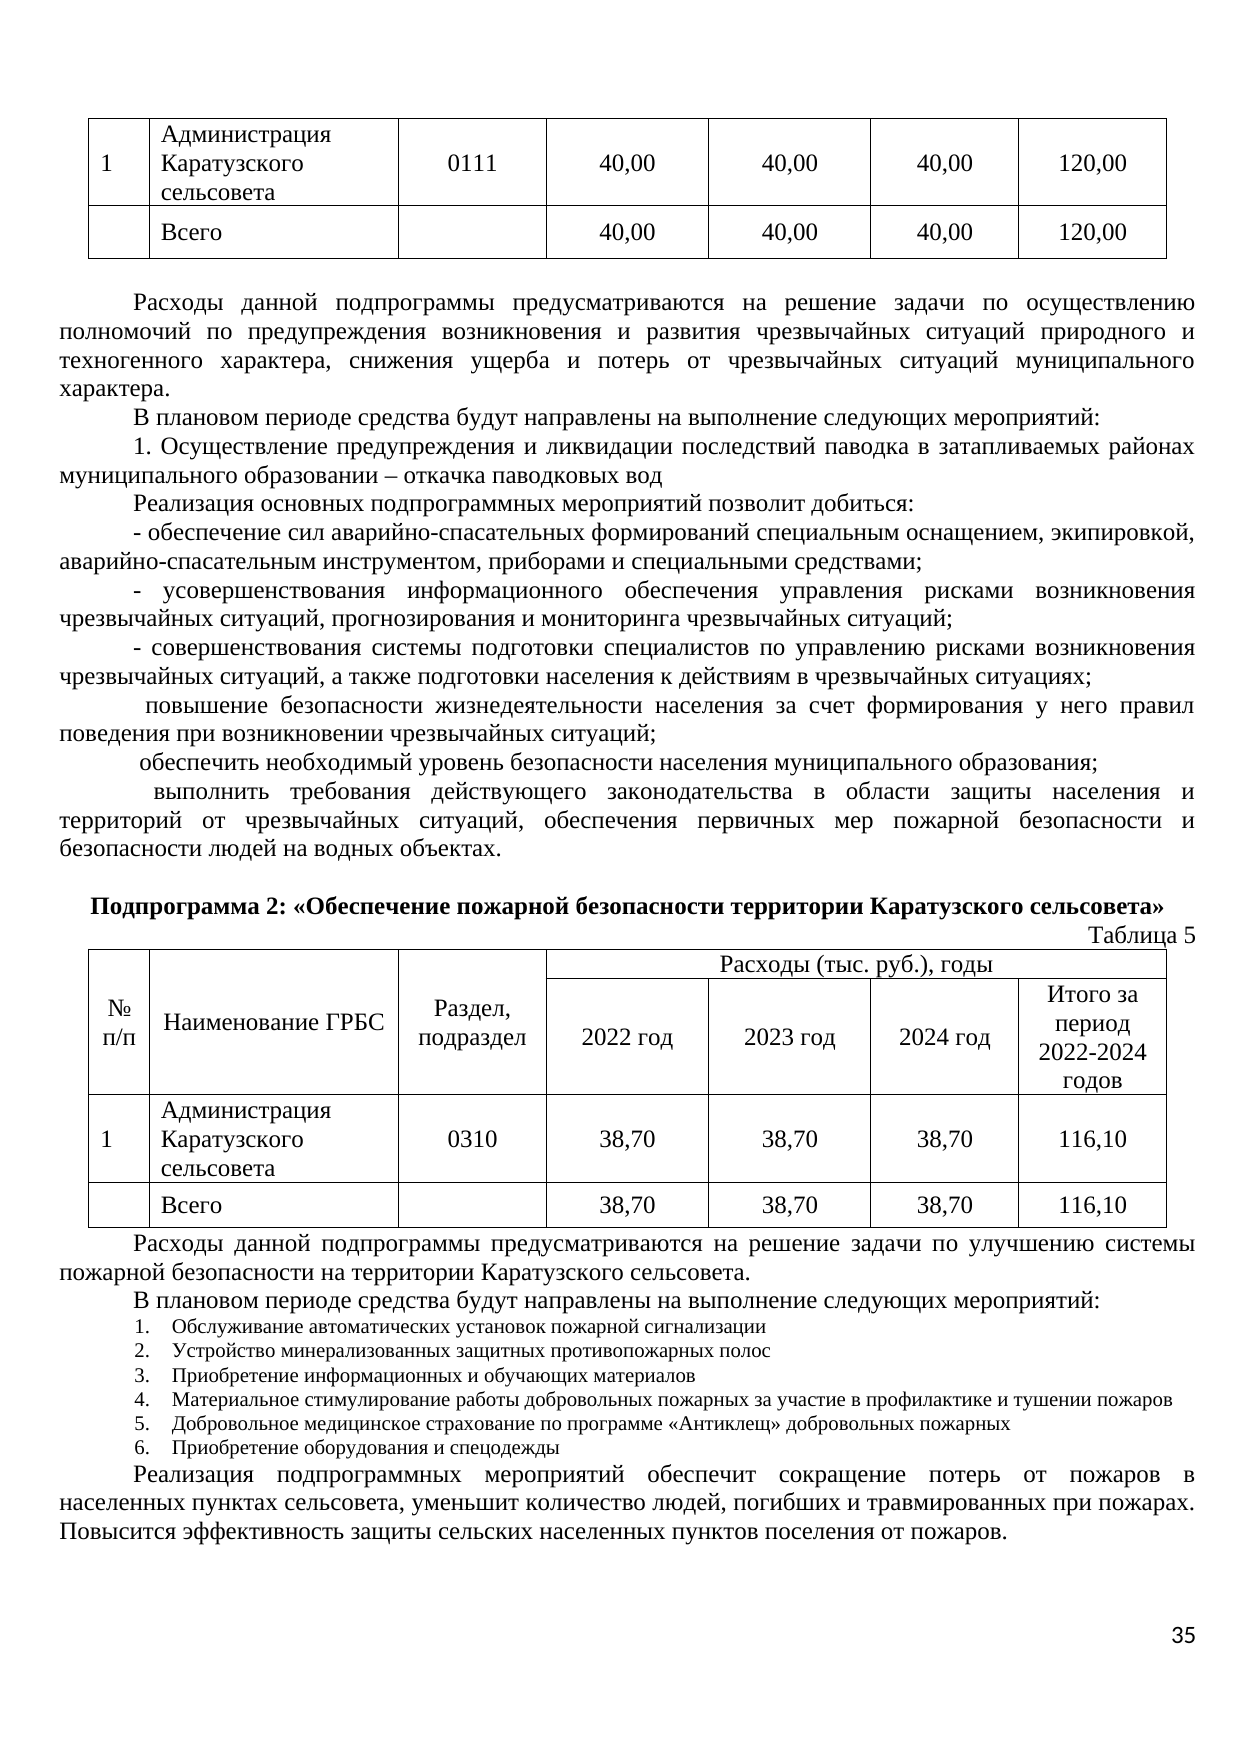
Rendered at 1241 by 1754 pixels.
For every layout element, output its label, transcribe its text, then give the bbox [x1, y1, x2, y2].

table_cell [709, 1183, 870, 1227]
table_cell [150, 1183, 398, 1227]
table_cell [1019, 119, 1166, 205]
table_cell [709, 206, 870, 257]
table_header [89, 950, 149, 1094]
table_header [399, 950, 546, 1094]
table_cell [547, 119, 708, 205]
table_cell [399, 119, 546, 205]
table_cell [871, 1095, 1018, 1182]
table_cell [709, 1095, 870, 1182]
text Таблица 5 [59, 920, 1196, 948]
list Устройство минерализованных защитных противопожарных полос [134, 1338, 1196, 1362]
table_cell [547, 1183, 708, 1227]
list Приобретение информационных и обучающих материалов [134, 1362, 1196, 1387]
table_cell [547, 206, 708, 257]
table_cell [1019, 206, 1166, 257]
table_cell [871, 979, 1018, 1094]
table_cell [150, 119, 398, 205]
text ­ обеспечить необходимый уровень безопасности населения муниципального образования; [59, 747, 1196, 776]
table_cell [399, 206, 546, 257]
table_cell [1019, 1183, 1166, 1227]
text Реализация подпрограммных мероприятий обеспечит сокращение потерь от пожаров в населенных пунктах сельсовета, уменьшит количество людей, погибших и травмированных при пожарах. Повысится эффективность защиты сельских населенных пунктов поселения от пожаров. [59, 1459, 1196, 1545]
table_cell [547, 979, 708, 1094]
text ­ выполнить требования действующего законодательства в области защиты населения и территорий от чрезвычайных ситуаций, обеспечения первичных мер пожарной безопасности и безопасности людей на водных объектах. [59, 776, 1196, 862]
text Расходы данной подпрограммы предусматриваются на решение задачи по улучшению системы пожарной безопасности на территории Каратузского сельсовета. [59, 1228, 1196, 1286]
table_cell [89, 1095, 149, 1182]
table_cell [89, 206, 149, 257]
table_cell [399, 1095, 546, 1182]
text 1. Осуществление предупреждения и ликвидации последствий паводка в затапливаемых районах муниципального образовании – откачка паводковых вод [59, 431, 1196, 488]
text - обеспечение сил аварийно-спасательных формирований специальным оснащением, экипировкой, аварийно-спасательным инструментом, приборами и специальными средствами; [59, 517, 1196, 575]
list Добровольное медицинское страхование по программе «Антиклещ» добровольных пожарных [134, 1411, 1196, 1435]
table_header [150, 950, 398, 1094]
list Приобретение оборудования и спецодежды [134, 1435, 1196, 1459]
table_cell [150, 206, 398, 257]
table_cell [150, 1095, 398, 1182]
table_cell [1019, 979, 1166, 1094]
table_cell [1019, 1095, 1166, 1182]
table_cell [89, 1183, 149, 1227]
list Материальное стимулирование работы добровольных пожарных за участие в профилактике и тушении пожаров [134, 1387, 1196, 1411]
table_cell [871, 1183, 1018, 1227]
text В плановом периоде средства будут направлены на выполнение следующих мероприятий: [59, 402, 1196, 431]
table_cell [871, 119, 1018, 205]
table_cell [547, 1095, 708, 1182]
text Подпрограмма 2: «Обеспечение пожарной безопасности территории Каратузского сельсовета» [59, 891, 1196, 920]
text - совершенствования системы подготовки специалистов по управлению рисками возникновения чрезвычайных ситуаций, а также подготовки населения к действиям в чрезвычайных ситуациях; [59, 632, 1196, 690]
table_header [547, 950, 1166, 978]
list Обслуживание автоматических установок пожарной сигнализации [134, 1314, 1196, 1338]
text Реализация основных подпрограммных мероприятий позволит добиться: [59, 488, 1196, 517]
text - усовершенствования информационного обеспечения управления рисками возникновения чрезвычайных ситуаций, прогнозирования и мониторинга чрезвычайных ситуаций; [59, 575, 1196, 632]
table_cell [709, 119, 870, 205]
text Расходы данной подпрограммы предусматриваются на решение задачи по осуществлению полномочий по предупреждения возникновения и развития чрезвычайных ситуаций природного и техногенного характера, снижения ущерба и потерь от чрезвычайных ситуаций муниципального характера. [59, 287, 1196, 402]
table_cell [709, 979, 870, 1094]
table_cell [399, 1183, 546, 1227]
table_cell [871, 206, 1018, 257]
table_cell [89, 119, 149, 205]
text В плановом периоде средства будут направлены на выполнение следующих мероприятий: [59, 1286, 1196, 1314]
text ­ повышение безопасности жизнедеятельности населения за счет формирования у него правил поведения при возникновении чрезвычайных ситуаций; [59, 690, 1196, 747]
